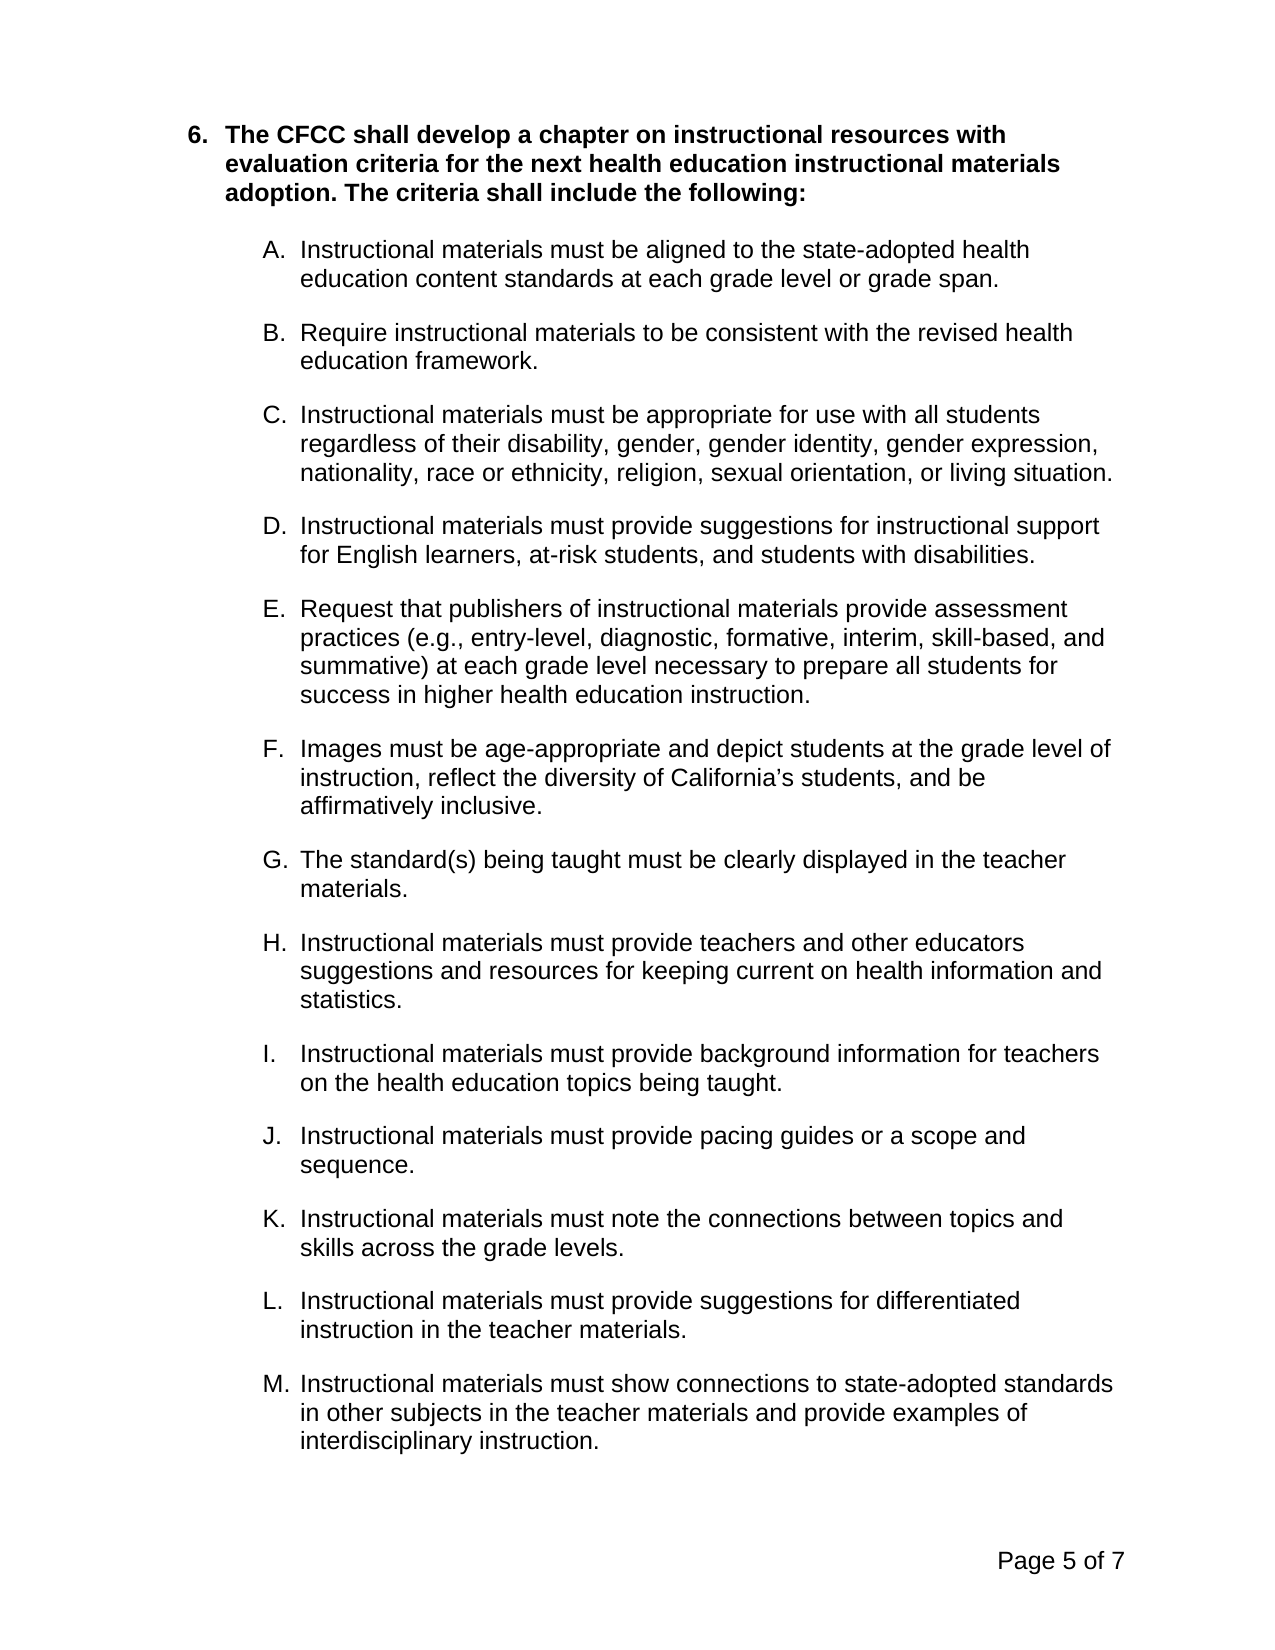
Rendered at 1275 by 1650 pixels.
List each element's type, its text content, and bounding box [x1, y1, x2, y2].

list The standard(s) being taught must be clearly displayed in the teacher materials. [262, 845, 1125, 902]
list Instructional materials must be aligned to the state-adopted health education content standards at each grade level or grade span. [262, 235, 1125, 292]
list Instructional materials must provide teachers and other educators suggestions and resources for keeping current on health information and statistics. [262, 927, 1125, 1014]
list Require instructional materials to be consistent with the revised health education framework. [262, 317, 1125, 375]
list Instructional materials must provide pacing guides or a scope and sequence. [262, 1121, 1125, 1179]
list The CFCC shall develop a chapter on instructional resources with evaluation criteria for the next health education instructional materials adoption. The criteria shall include the following: [187, 120, 1125, 206]
list Instructional materials must provide suggestions for differentiated instruction in the teacher materials. [262, 1286, 1125, 1344]
list Images must be age-appropriate and depict students at the grade level of instruction, reflect the diversity of California’s students, and be affirmatively inclusive. [262, 734, 1125, 820]
list Instructional materials must provide background information for teachers on the health education topics being taught. [262, 1039, 1125, 1096]
list Instructional materials must show connections to state-adopted standards in other subjects in the teacher materials and provide examples of interdisciplinary instruction. [262, 1369, 1125, 1455]
list Instructional materials must provide suggestions for instructional support for English learners, at-risk students, and students with disabilities. [262, 511, 1125, 569]
list Instructional materials must be appropriate for use with all students regardless of their disability, gender, gender identity, gender expression, nationality, race or ethnicity, religion, sexual orientation, or living situation. [262, 400, 1125, 486]
list Request that publishers of instructional materials provide assessment practices (e.g., entry-level, diagnostic, formative, interim, skill-based, and summative) at each grade level necessary to prepare all students for success in higher health education instruction. [262, 594, 1125, 709]
list Instructional materials must note the connections between topics and skills across the grade levels. [262, 1204, 1125, 1261]
